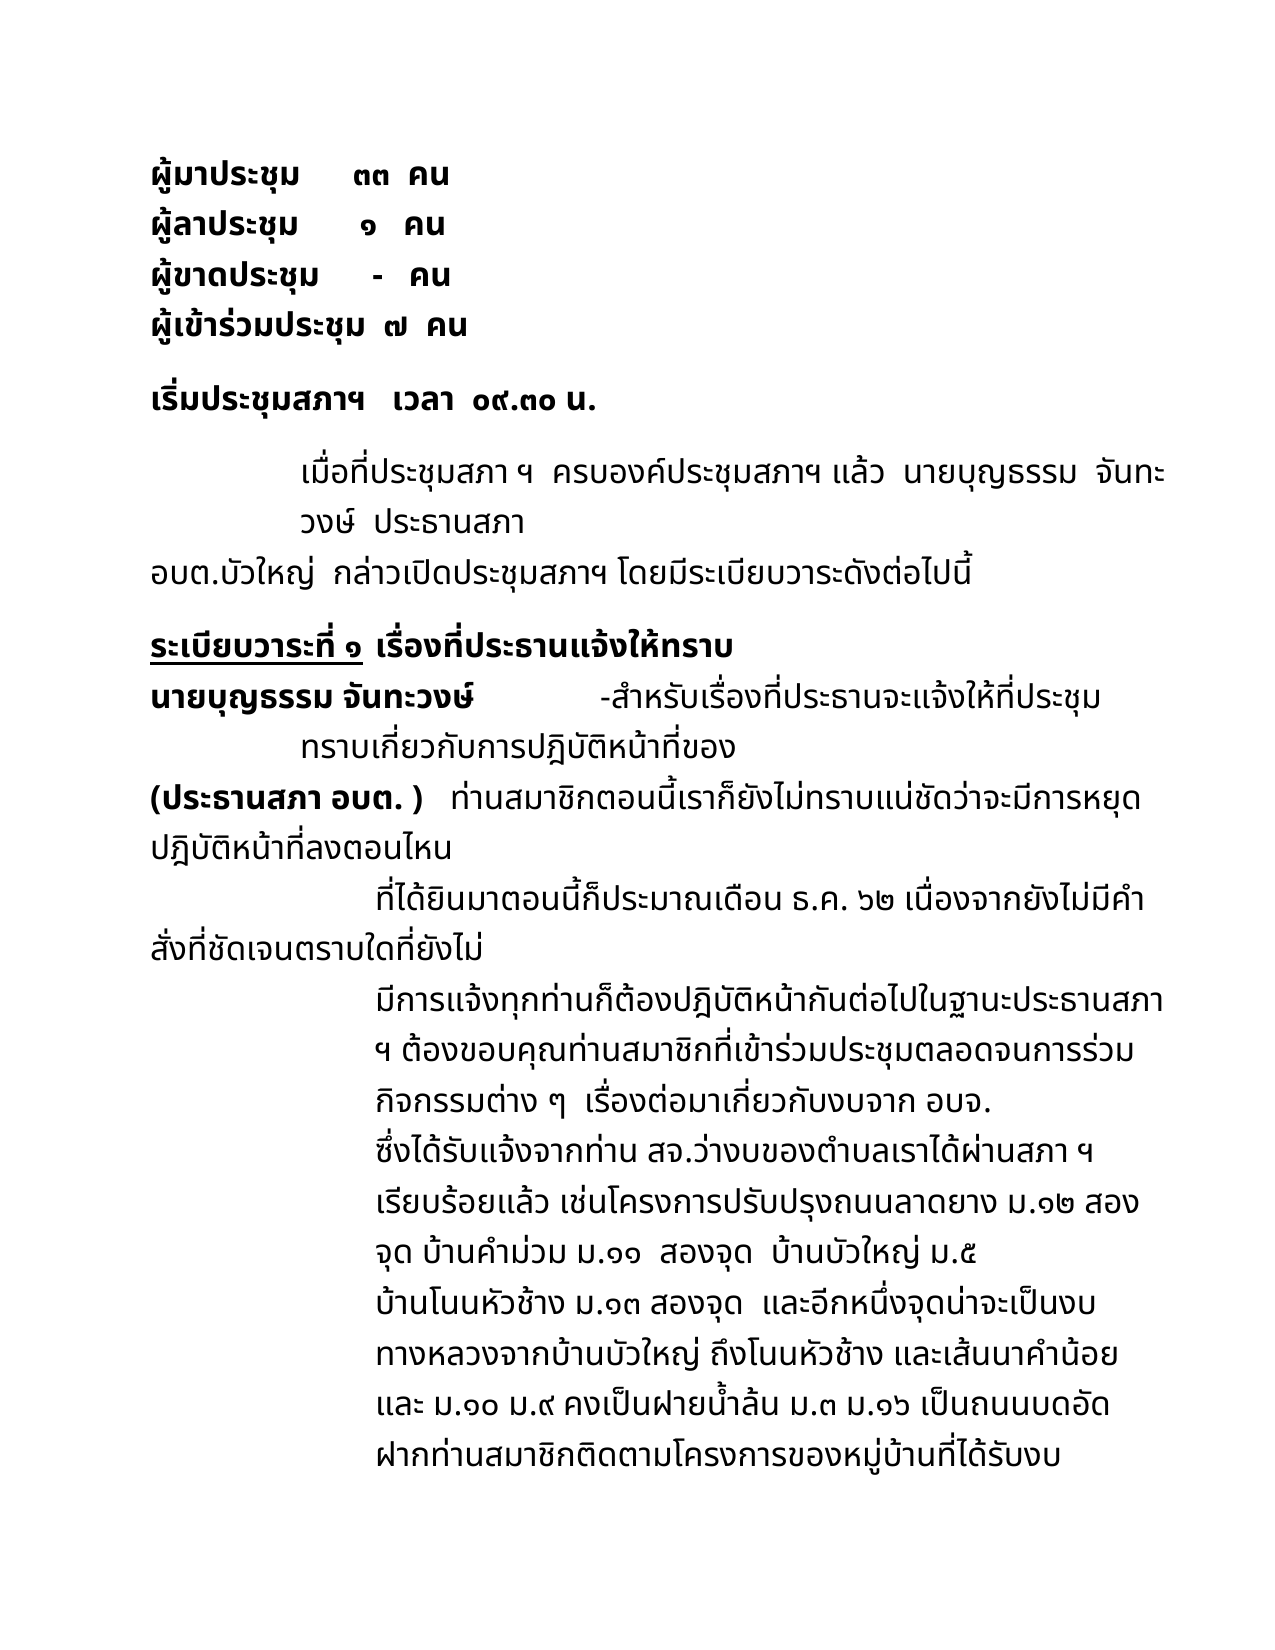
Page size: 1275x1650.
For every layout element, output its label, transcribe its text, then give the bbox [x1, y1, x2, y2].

text ที่ได้ยินมาตอนนี้ก็ประมาณเดือน ธ.ค. ๖๒ เนื่องจากยังไม่มีคำสั่งที่ชัดเจนตราบใดที่ยังไม่ [150, 874, 1167, 976]
text ระเบียบวาระที่ ๑ เรื่องที่ประธานแจ้งให้ทราบ [150, 622, 1167, 672]
text ผู้ลาประชุม ๑ คน [150, 200, 1167, 251]
text เริ่มประชุมสภาฯ เวลา ๐๙.๓๐ น. [150, 374, 1167, 425]
text มีการแจ้งทุกท่านก็ต้องปฎิบัติหน้ากันต่อไปในฐานะประธานสภา ฯ ต้องขอบคุณท่านสมาชิกที่เข้าร่วมประชุมตลอดจนการร่วมกิจกรรมต่าง ๆ เรื่องต่อมาเกี่ยวกับงบจาก อบจ. [375, 976, 1167, 1127]
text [375, 1279, 1167, 1481]
text ผู้ขาดประชุม - คน [150, 251, 1167, 301]
text อบต.บัวใหญ่ กล่าวเปิดประชุมสภาฯ โดยมีระเบียบวาระดังต่อไปนี้ [150, 549, 1167, 599]
text เมื่อที่ประชุมสภา ฯ ครบองค์ประชุมสภาฯ แล้ว นายบุญธรรม จันทะวงษ์ ประธานสภา [150, 448, 1167, 549]
text นายบุญธรรม จันทะวงษ์ -สำหรับเรื่องที่ประธานจะแจ้งให้ที่ประชุมทราบเกี่ยวกับการปฎิบัติหน้าที่ของ [150, 672, 1167, 773]
text ซึ่งได้รับแจ้งจากท่าน สจ.ว่างบของตำบลเราได้ผ่านสภา ฯ เรียบร้อยแล้ว เช่นโครงการปรับปรุงถนนลาดยาง ม.๑๒ สองจุด บ้านคำม่วม ม.๑๑ สองจุด บ้านบัวใหญ่ ม.๕ [375, 1127, 1167, 1279]
text ผู้มาประชุม ๓๓ คน [150, 150, 1167, 200]
text ผู้เข้าร่วมประชุม ๗ คน [150, 301, 1167, 352]
text (ประธานสภา อบต. ) ท่านสมาชิกตอนนี้เราก็ยังไม่ทราบแน่ชัดว่าจะมีการหยุดปฎิบัติหน้าที่ลงตอนไหน [150, 773, 1167, 874]
